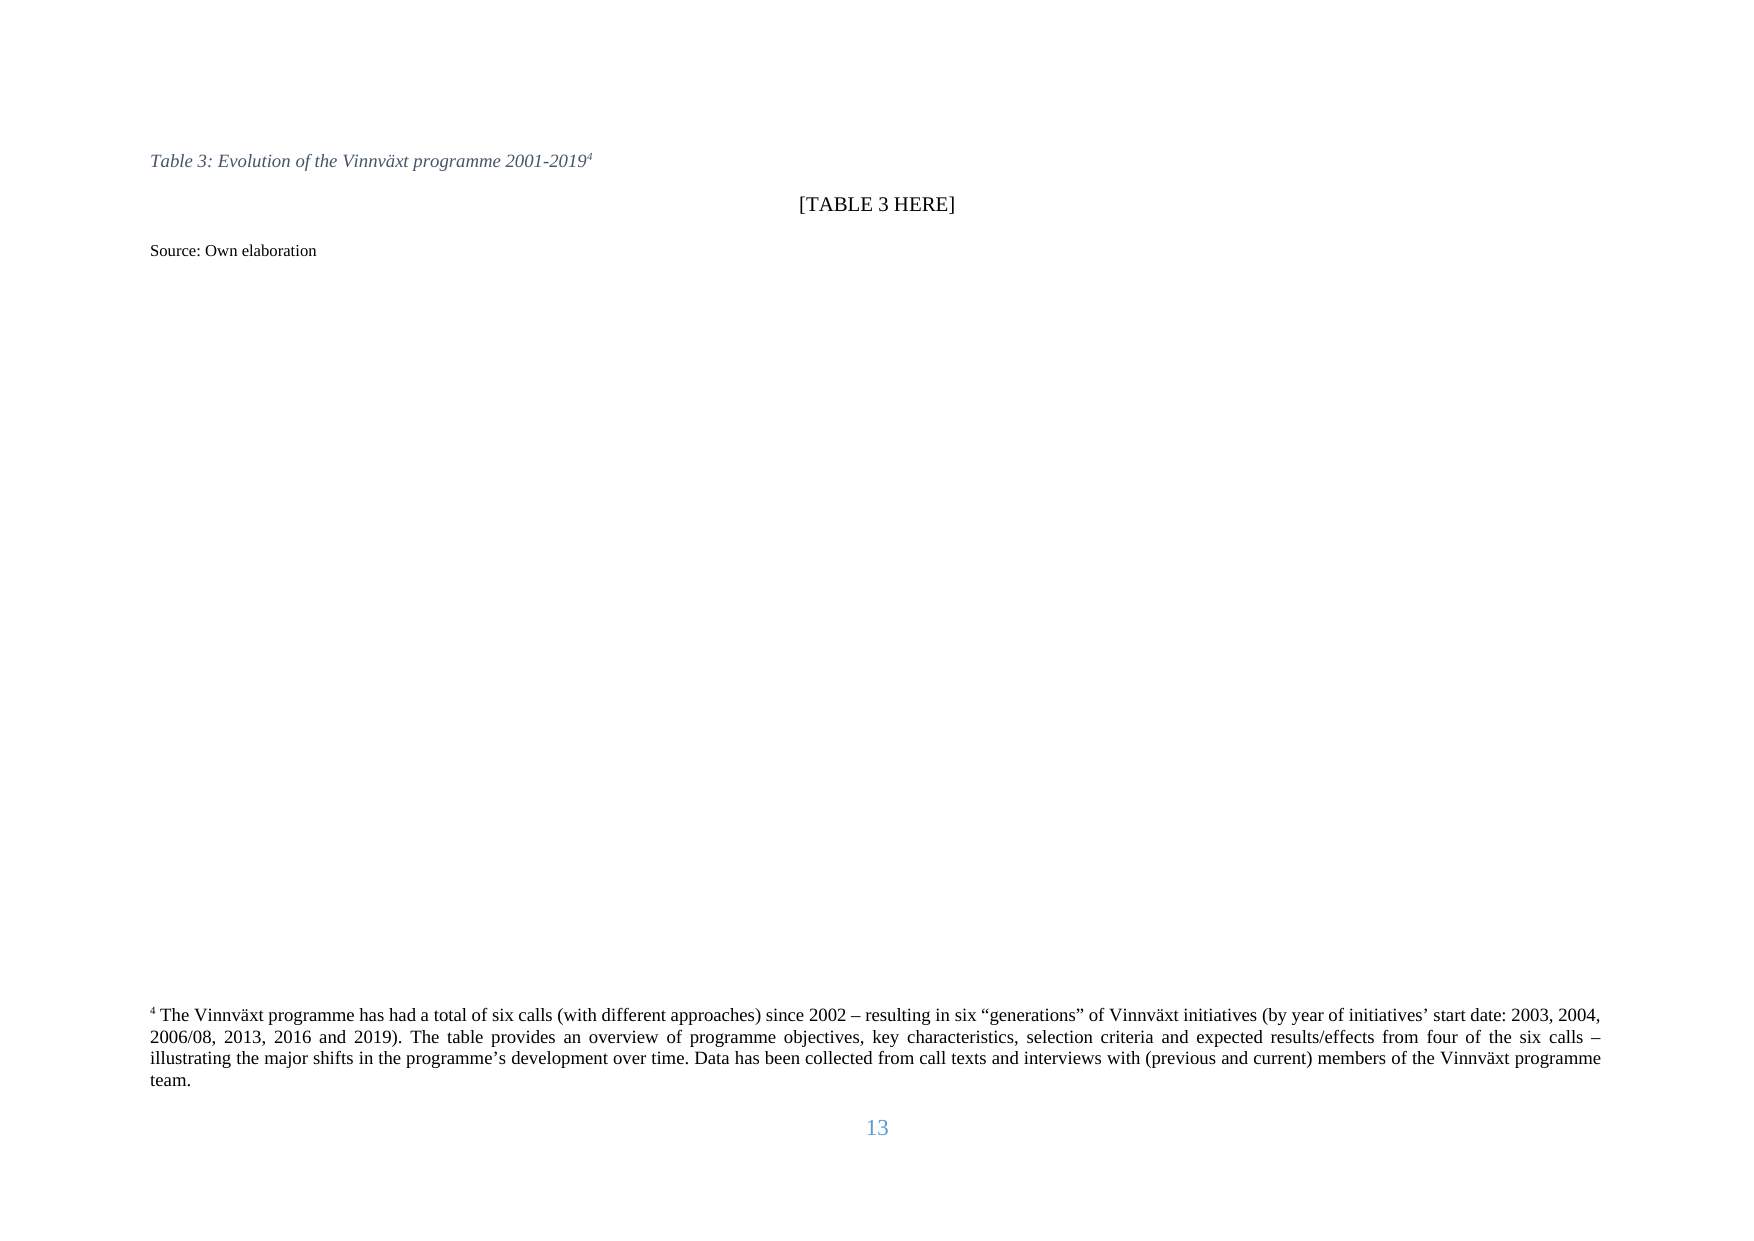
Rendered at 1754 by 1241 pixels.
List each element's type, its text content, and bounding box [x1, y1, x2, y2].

text Table 3: Evolution of the Vinnväxt programme 2001-2019 [150, 150, 1604, 172]
text Source: Own elaboration [150, 241, 1604, 260]
text [TABLE 3 HERE] [150, 192, 1604, 216]
